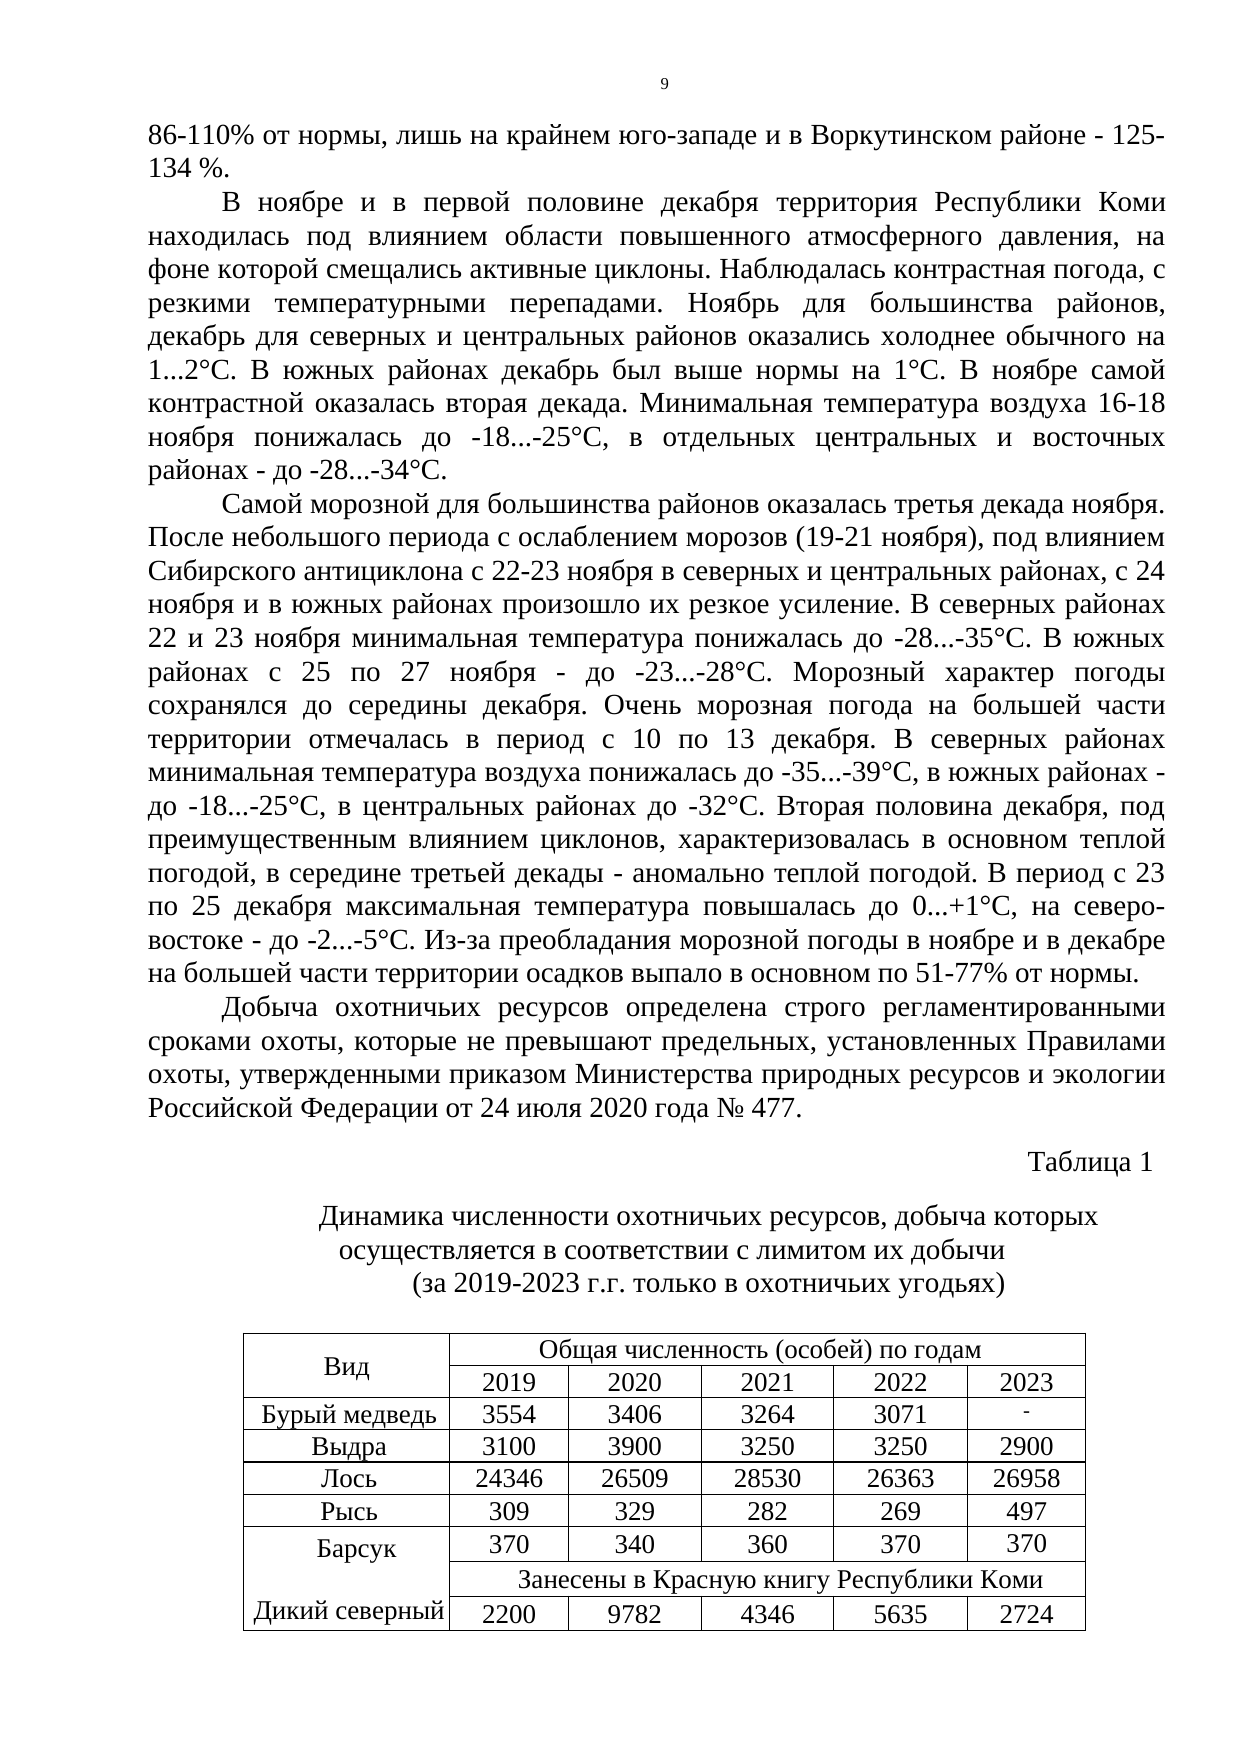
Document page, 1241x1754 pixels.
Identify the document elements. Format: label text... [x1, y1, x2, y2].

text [148, 117, 1166, 184]
table_header Общая численность (особей) по годам [450, 1334, 1085, 1365]
table_cell 3900 [569, 1430, 701, 1461]
table_cell 370 [968, 1527, 1085, 1561]
table_cell 3250 [702, 1430, 833, 1461]
table_cell 26509 [569, 1463, 701, 1493]
table_cell 360 [702, 1527, 833, 1561]
table_cell 2022 [834, 1366, 967, 1397]
table_cell 9782 [569, 1597, 701, 1630]
table_cell 2021 [702, 1366, 833, 1397]
table_cell 2020 [569, 1366, 701, 1397]
table_cell 370 [834, 1527, 967, 1561]
table_cell 28530 [702, 1463, 833, 1493]
table_cell 3554 [450, 1398, 568, 1429]
table_cell 5635 [834, 1597, 967, 1630]
table_cell Бурый медведь [244, 1398, 449, 1429]
table_cell Рысь [244, 1495, 449, 1526]
table_cell 3071 [834, 1398, 967, 1429]
table_cell Выдра [244, 1430, 449, 1461]
text Динамика численности охотничьих ресурсов, добыча которых осуществляется в соответствии с лимитом их добычи [192, 1198, 1152, 1266]
table_cell 269 [834, 1495, 967, 1526]
table_cell 3406 [569, 1398, 701, 1429]
table_cell 2200 [450, 1597, 568, 1630]
table_cell 2023 [968, 1366, 1085, 1397]
table_cell 4346 [702, 1597, 833, 1630]
table_cell 26363 [834, 1463, 967, 1493]
table_cell 2019 [450, 1366, 568, 1397]
table_cell 282 [702, 1495, 833, 1526]
text (за 2019-2023 г.г. только в охотничьих угодьях) [192, 1266, 1152, 1299]
table_cell Барсук Дикий северный олень [244, 1527, 449, 1630]
table_cell Занесены в Красную книгу Республики Коми [450, 1562, 1085, 1596]
table_cell 2724 [968, 1597, 1085, 1630]
table_cell 3264 [702, 1398, 833, 1429]
text Добыча охотничьих ресурсов определена строго регламентированными сроками охоты, которые не превышают предельных, установленных Правилами охоты, утвержденными приказом Министерства природных ресурсов и экологии Российской Федерации от 24 июля 2020 года № 477. [148, 989, 1166, 1123]
table_cell 340 [569, 1527, 701, 1561]
text В ноябре и в первой половине декабря территория Республики Коми находилась под влиянием области повышенного атмосферного давления, на фоне которой смещались активные циклоны. Наблюдалась контрастная погода, с резкими температурными перепадами. Ноябрь для большинства районов, декабрь для северных и центральных районов оказались холоднее обычного на 1...2°С. В южных районах декабрь был выше нормы на 1°С. В ноябре самой контрастной оказалась вторая декада. Минимальная температура воздуха 16-18 ноября понижалась до -18...-25°С, в отдельных центральных и восточных районах - до -28...-34°С. [148, 184, 1166, 486]
table_cell 24346 [450, 1463, 568, 1493]
text Самой морозной для большинства районов оказалась третья декада ноября. После небольшого периода с ослаблением морозов (19-21 ноября), под влиянием Сибирского антициклона с 22-23 ноября в северных и центральных районах, с 24 ноября и в южных районах произошло их резкое усиление. В северных районах 22 и 23 ноября минимальная температура понижалась до -28...-35°С. В южных районах с 25 по 27 ноября - до -23...-28°С. Морозный характер погоды сохранялся до середины декабря. Очень морозная погода на большей части территории отмечалась в период с 10 по 13 декабря. В северных районах минимальная температура воздуха понижалась до -35...-39°С, в южных районах - до -18...-25°С, в центральных районах до -32°С. Вторая половина декабря, под преимущественным влиянием циклонов, характеризовалась в основном теплой погодой, в середине третьей декады - аномально теплой погодой. В период с 23 по 25 декабря максимальная температура повышалась до 0...+1°С, на северо-востоке - до -2...-5°С. Из-за преобладания морозной погоды в ноябре и в декабре на большей части территории осадков выпало в основном по 51-77% от нормы. [148, 486, 1166, 989]
table_cell 3250 [834, 1430, 967, 1461]
table_cell 26958 [968, 1463, 1085, 1493]
table_cell 329 [569, 1495, 701, 1526]
table_header Вид [244, 1334, 449, 1397]
table_cell 497 [968, 1495, 1085, 1526]
table_cell - [968, 1398, 1085, 1429]
table_cell 3100 [450, 1430, 568, 1461]
table_cell 370 [450, 1527, 568, 1561]
table_cell 309 [450, 1495, 568, 1526]
text Таблица 1 [192, 1144, 1153, 1178]
table_cell Лось [244, 1463, 449, 1493]
table_cell 2900 [968, 1430, 1085, 1461]
